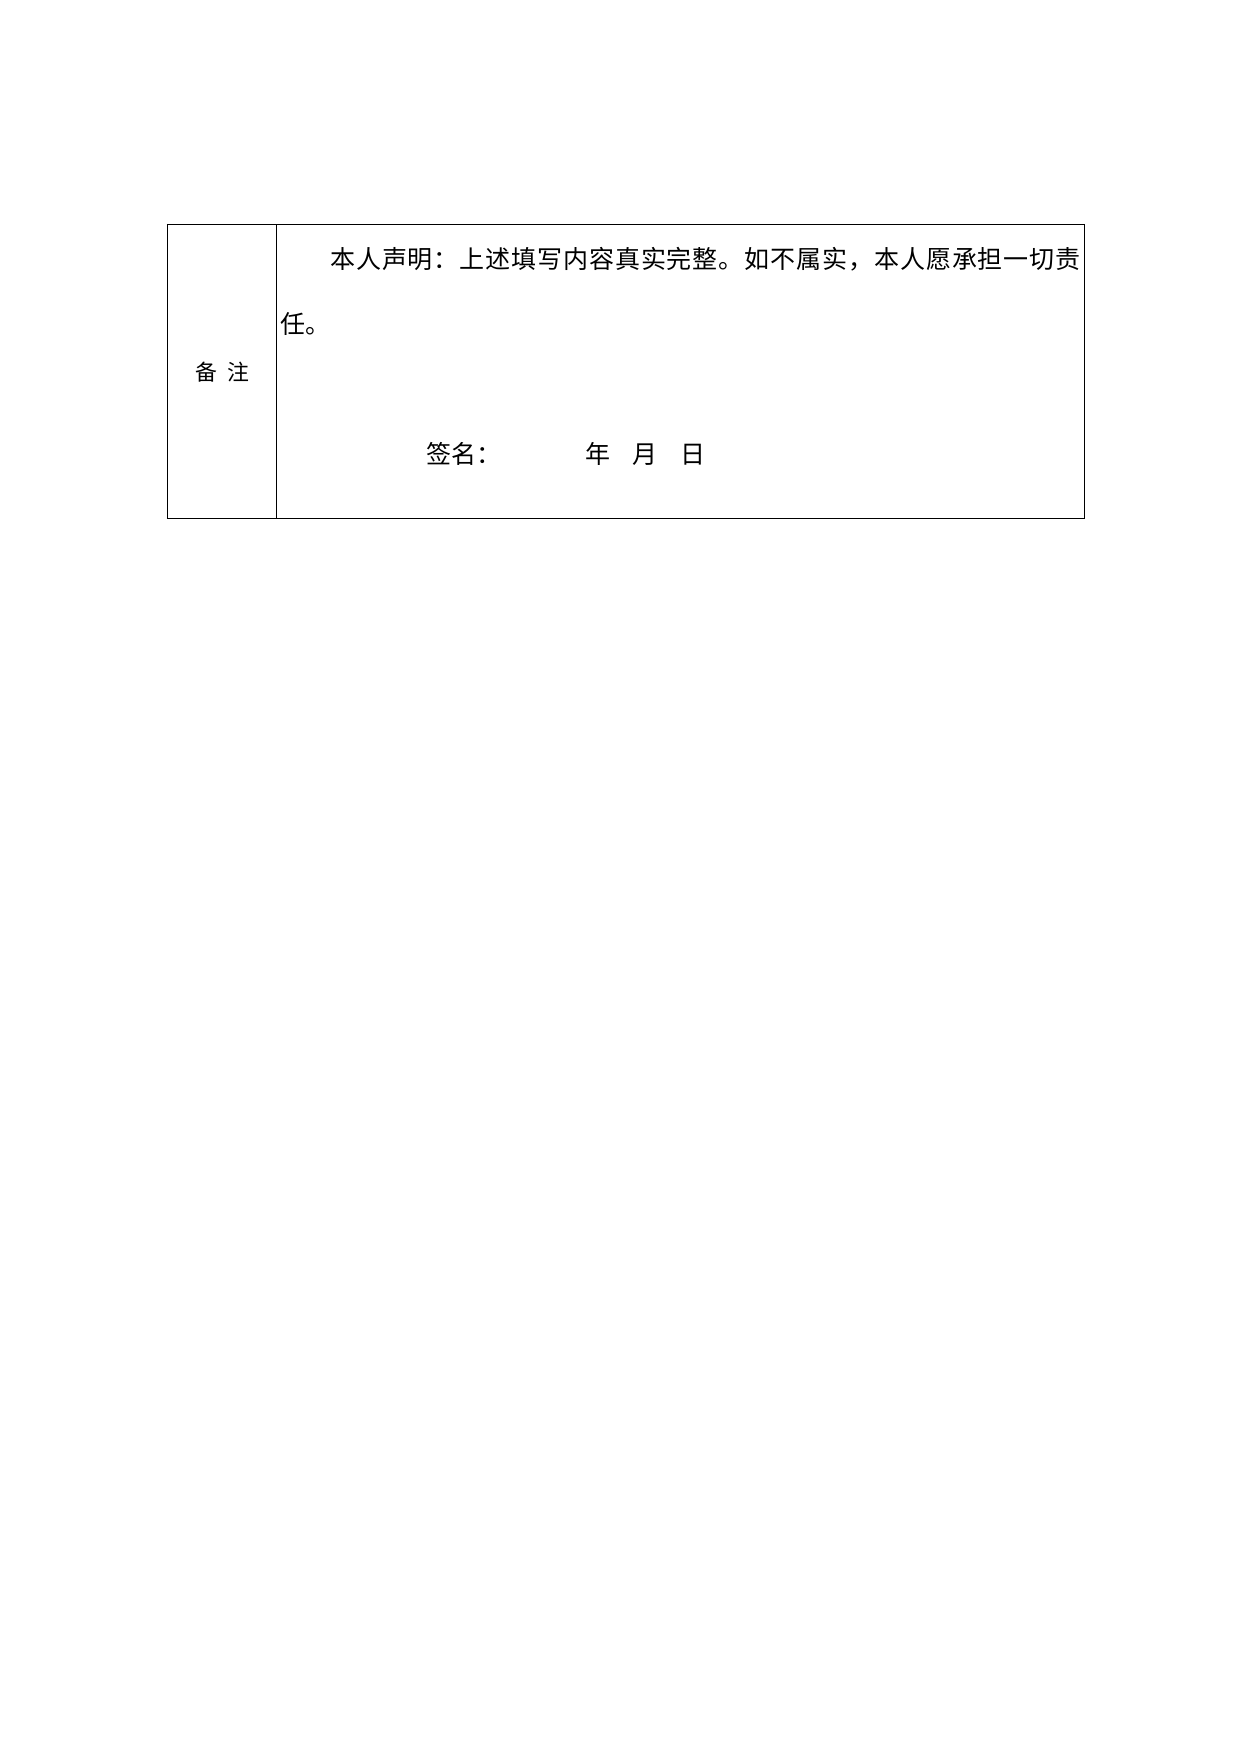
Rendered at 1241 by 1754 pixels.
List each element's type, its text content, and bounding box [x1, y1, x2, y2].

table_cell 备 注 [168, 225, 276, 517]
table_cell 本人声明：上述填写内容真实完整。如不属实，本人愿承担一切责任。 签名： 年 月 日 [277, 225, 1084, 517]
